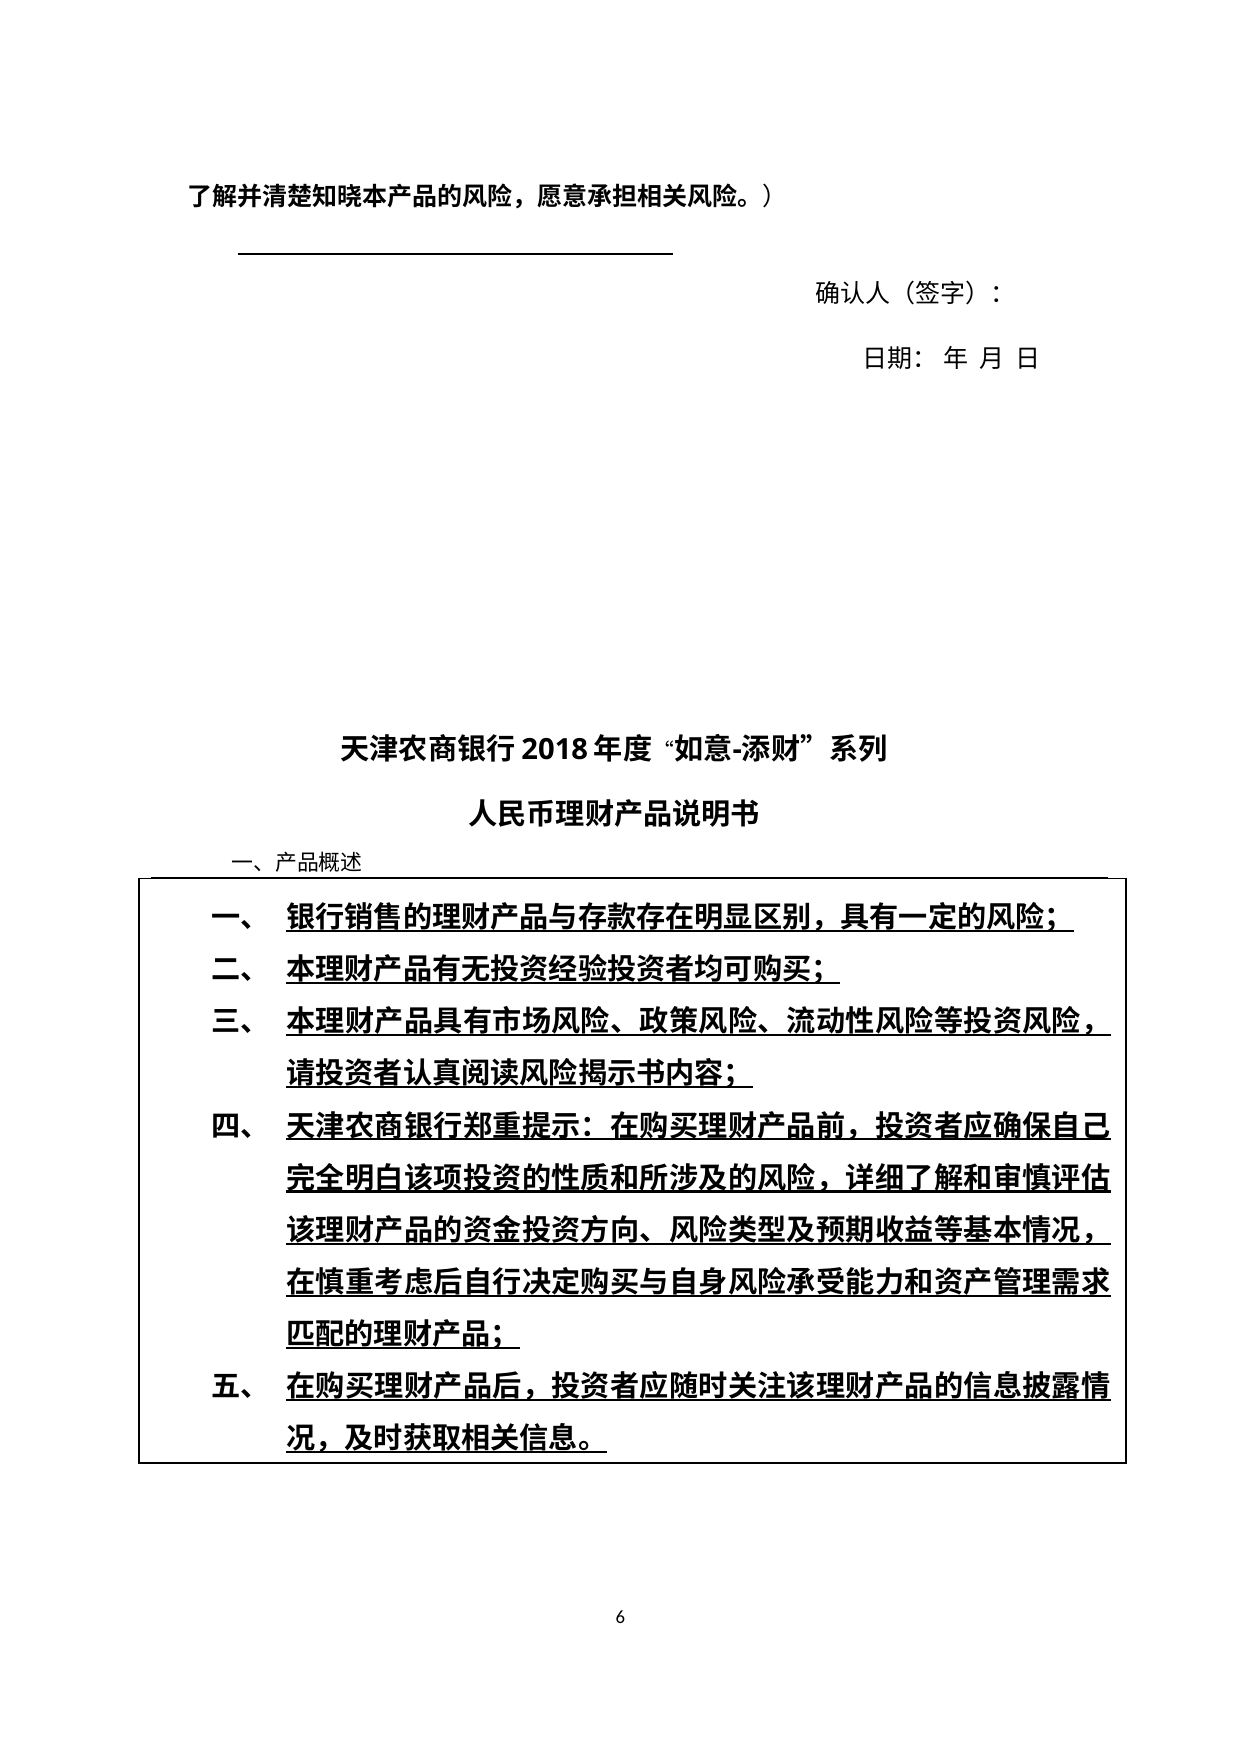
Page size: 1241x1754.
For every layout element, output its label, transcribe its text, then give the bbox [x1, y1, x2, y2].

text 天津农商银行2018年度“如意-添财”系列 [187, 714, 1040, 779]
text 日期： 年 月 日 [187, 324, 1040, 389]
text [187, 162, 1053, 227]
list 人民币理财产品说明书 [187, 779, 1040, 844]
text 确认人（签字）： [187, 259, 1015, 324]
text 一、产品概述 [187, 844, 1040, 877]
